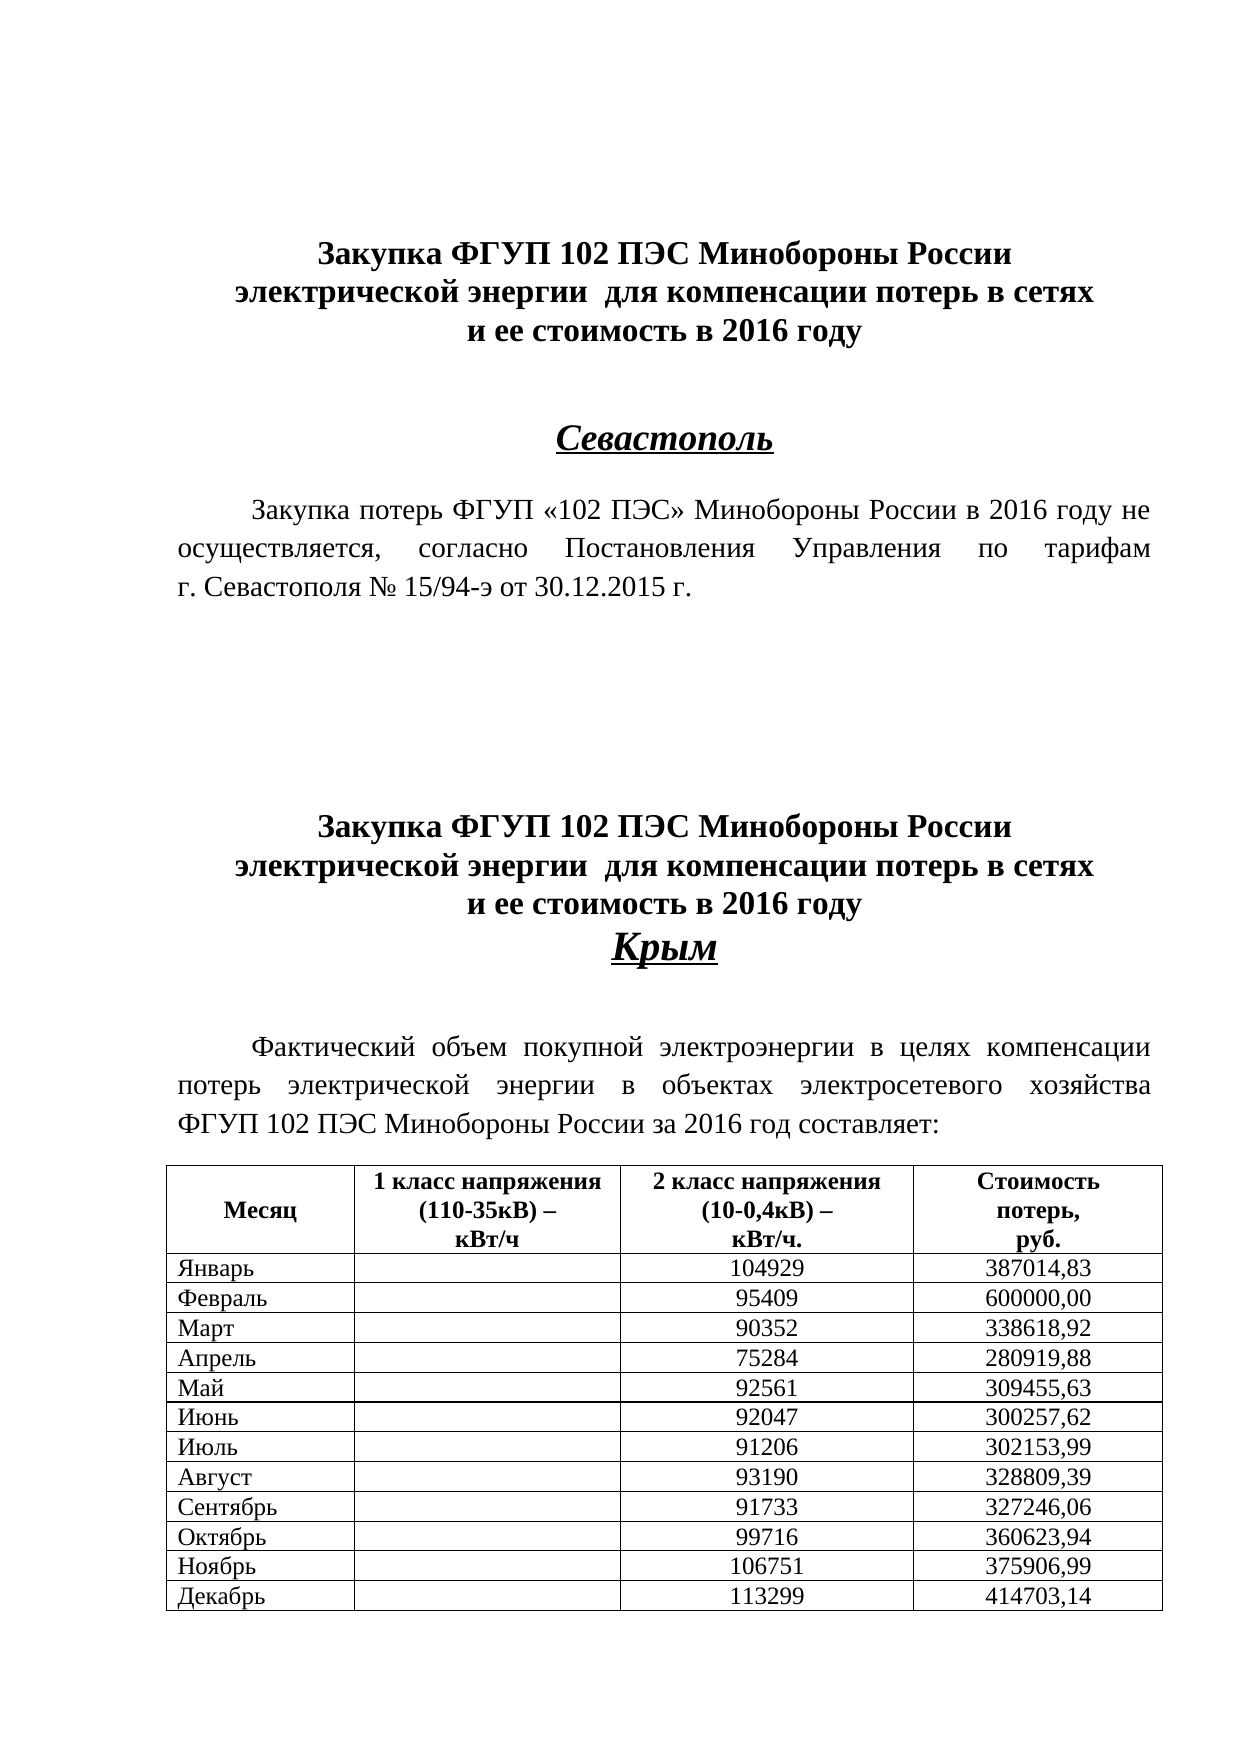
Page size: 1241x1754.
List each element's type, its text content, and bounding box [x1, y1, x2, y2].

table_cell [355, 1343, 620, 1372]
table_cell 414703,14 [914, 1581, 1162, 1610]
table_cell Март [167, 1313, 354, 1342]
table_cell [355, 1462, 620, 1491]
table_header 2 класс напряжения (10-0,4кВ) – кВт/ч. [621, 1166, 913, 1252]
table_cell [355, 1254, 620, 1282]
table_cell 92561 [621, 1373, 913, 1401]
table_cell 375906,99 [914, 1551, 1162, 1580]
table_cell 104929 [621, 1254, 913, 1282]
table_cell 91733 [621, 1492, 913, 1521]
table_cell [355, 1313, 620, 1342]
table_cell 91206 [621, 1432, 913, 1461]
table_header Месяц [167, 1166, 354, 1252]
table_cell 280919,88 [914, 1343, 1162, 1372]
table_cell 360623,94 [914, 1522, 1162, 1550]
table_cell Ноябрь [167, 1551, 354, 1580]
table_cell [355, 1522, 620, 1550]
table_cell Апрель [167, 1343, 354, 1372]
table_cell Февраль [167, 1283, 354, 1312]
table_cell [355, 1373, 620, 1401]
table_cell [355, 1492, 620, 1521]
table_cell 92047 [621, 1403, 913, 1431]
table_cell 328809,39 [914, 1462, 1162, 1491]
table_cell Декабрь [167, 1581, 354, 1610]
table_header 1 класс напряжения (110-35кВ) – кВт/ч [355, 1166, 620, 1252]
table_cell Август [167, 1462, 354, 1491]
text Закупка ФГУП 102 ПЭС Минобороны России [177, 806, 1152, 845]
table_cell 106751 [621, 1551, 913, 1580]
table_cell 300257,62 [914, 1403, 1162, 1431]
table_cell 90352 [621, 1313, 913, 1342]
text Севастополь [177, 415, 1152, 458]
text и ее стоимость в 2016 году [177, 310, 1152, 348]
text Фактический объем покупной электроэнергии в целях компенсации потерь электрической энергии в объектах электросетевого хозяйства ФГУП 102 ПЭС Минобороны России за 2016 год составляет: [177, 1029, 1152, 1139]
table_cell 309455,63 [914, 1373, 1162, 1401]
table_cell Октябрь [167, 1522, 354, 1550]
table_cell [355, 1403, 620, 1431]
table_cell 327246,06 [914, 1492, 1162, 1521]
text Закупка потерь ФГУП «102 ПЭС» Минобороны России в 2016 году не осуществляется, согласно Постановления Управления по тарифам г. Севастополя № 15/94-э от 30.12.2015 г. [177, 492, 1152, 602]
text Закупка ФГУП 102 ПЭС Минобороны России [177, 233, 1152, 271]
table_cell 113299 [621, 1581, 913, 1610]
table_cell 75284 [621, 1343, 913, 1372]
table_cell 95409 [621, 1283, 913, 1312]
table_header Стоимость потерь, руб. [914, 1166, 1162, 1252]
table_cell Январь [167, 1254, 354, 1282]
table_cell 600000,00 [914, 1283, 1162, 1312]
table_cell Июнь [167, 1403, 354, 1431]
table_cell Май [167, 1373, 354, 1401]
table_cell 93190 [621, 1462, 913, 1491]
text и ее стоимость в 2016 году [177, 883, 1152, 921]
table_cell 338618,92 [914, 1313, 1162, 1342]
table_cell Сентябрь [167, 1492, 354, 1521]
table_cell Июль [167, 1432, 354, 1461]
table_cell 99716 [621, 1522, 913, 1550]
text электрической энергии для компенсации потерь в сетях [177, 271, 1152, 310]
text электрической энергии для компенсации потерь в сетях [177, 845, 1152, 883]
table_cell [355, 1551, 620, 1580]
table_cell [355, 1283, 620, 1312]
table_cell 387014,83 [914, 1254, 1162, 1282]
table_cell 302153,99 [914, 1432, 1162, 1461]
table_cell [355, 1432, 620, 1461]
table_cell [355, 1581, 620, 1610]
text Крым [177, 921, 1152, 969]
